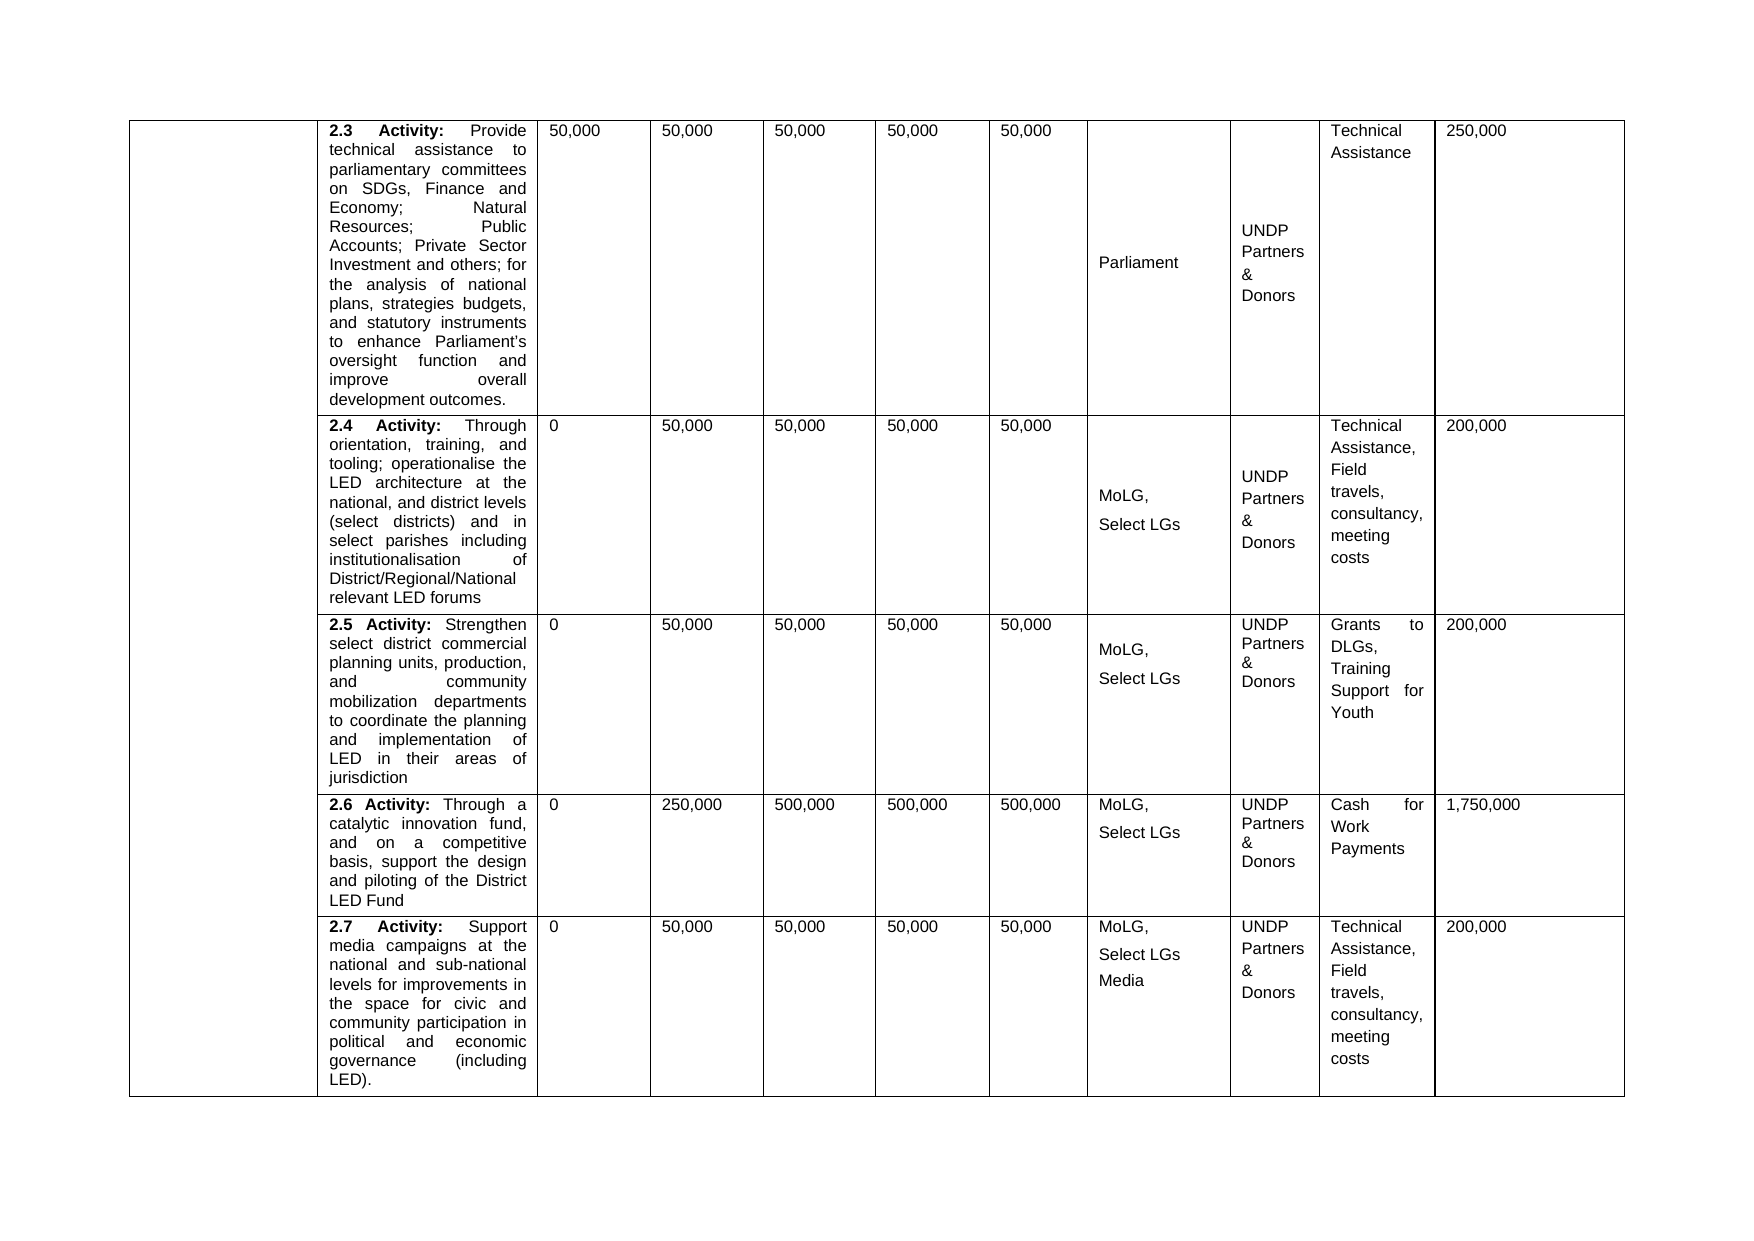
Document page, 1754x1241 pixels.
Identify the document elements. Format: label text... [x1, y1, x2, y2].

table_cell 50,000 [651, 917, 763, 1096]
table_cell 500,000 [990, 795, 1087, 916]
table_cell 50,000 [990, 615, 1087, 793]
table_cell MoLG, Select LGs Media [1088, 917, 1230, 1096]
table_cell 0 [538, 615, 650, 793]
table_cell UNDP Partners & Donors [1231, 917, 1319, 1096]
table_cell 250,000 [1436, 121, 1624, 415]
table_cell 250,000 [651, 795, 763, 916]
table_cell Technical Assistance, Field travels, consultancy, meeting costs [1320, 917, 1434, 1096]
table_cell 2.3 Activity: Provide technical assistance to parliamentary committees on SDGs, Finance and Economy; Natural Resources; Public Accounts; Private Sector Investment and others; for the analysis of national plans, strategies budgets, and statutory instruments to enhance Parliament’s oversight function and improve overall development outcomes. [318, 121, 537, 415]
table_cell 0 [538, 917, 650, 1096]
table_cell Technical Assistance [1320, 121, 1434, 415]
table_cell 2.5 Activity: Strengthen select district commercial planning units, production, and community mobilization departments to coordinate the planning and implementation of LED in their areas of jurisdiction [318, 615, 537, 793]
table_cell 500,000 [764, 795, 875, 916]
table_cell 50,000 [876, 121, 989, 415]
table_cell Parliament [1088, 121, 1230, 415]
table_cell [1231, 121, 1319, 415]
table_cell Technical Assistance, Field travels, consultancy, meeting costs [1320, 416, 1434, 614]
table_cell UNDP Partners & Donors [1231, 795, 1319, 916]
table_cell 2.4 Activity: Through orientation, training, and tooling; operationalise the LED architecture at the national, and district levels (select districts) and in select parishes including institutionalisation of District/Regional/National relevant LED forums [318, 416, 537, 614]
table_cell 50,000 [876, 416, 989, 614]
table_cell 2.6 Activity: Through a catalytic innovation fund, and on a competitive basis, support the design and piloting of the District LED Fund [318, 795, 537, 916]
table_cell UNDP Partners & Donors [1231, 615, 1319, 793]
table_cell 50,000 [990, 121, 1087, 415]
table_cell 1,750,000 [1436, 795, 1624, 916]
table_cell UNDP Partners & Donors [1231, 416, 1319, 614]
table_cell 50,000 [876, 917, 989, 1096]
table_cell 50,000 [990, 917, 1087, 1096]
table_cell 50,000 [764, 615, 875, 793]
table_cell 200,000 [1436, 615, 1624, 793]
table_cell 50,000 [651, 615, 763, 793]
table_cell 200,000 [1436, 416, 1624, 614]
table_cell 50,000 [876, 615, 989, 793]
table_cell 50,000 [651, 416, 763, 614]
table_cell 50,000 [651, 121, 763, 415]
table_cell 50,000 [764, 917, 875, 1096]
table_cell Grants to DLGs, Training Support for Youth [1320, 615, 1434, 793]
table_cell 0 [538, 416, 650, 614]
table_cell 50,000 [538, 121, 650, 415]
table_cell 50,000 [990, 416, 1087, 614]
table_cell 0 [538, 795, 650, 916]
table_cell Cash for Work Payments [1320, 795, 1434, 916]
table_cell 200,000 [1436, 917, 1624, 1096]
table_cell MoLG, Select LGs [1088, 795, 1230, 916]
table_cell 50,000 [764, 121, 875, 415]
table_cell 50,000 [764, 416, 875, 614]
table_cell 2.7 Activity: Support media campaigns at the national and sub-national levels for improvements in the space for civic and community participation in political and economic governance (including LED). [318, 917, 537, 1096]
table_cell MoLG, Select LGs [1088, 416, 1230, 614]
table_cell 500,000 [876, 795, 989, 916]
table_cell MoLG, Select LGs [1088, 615, 1230, 793]
